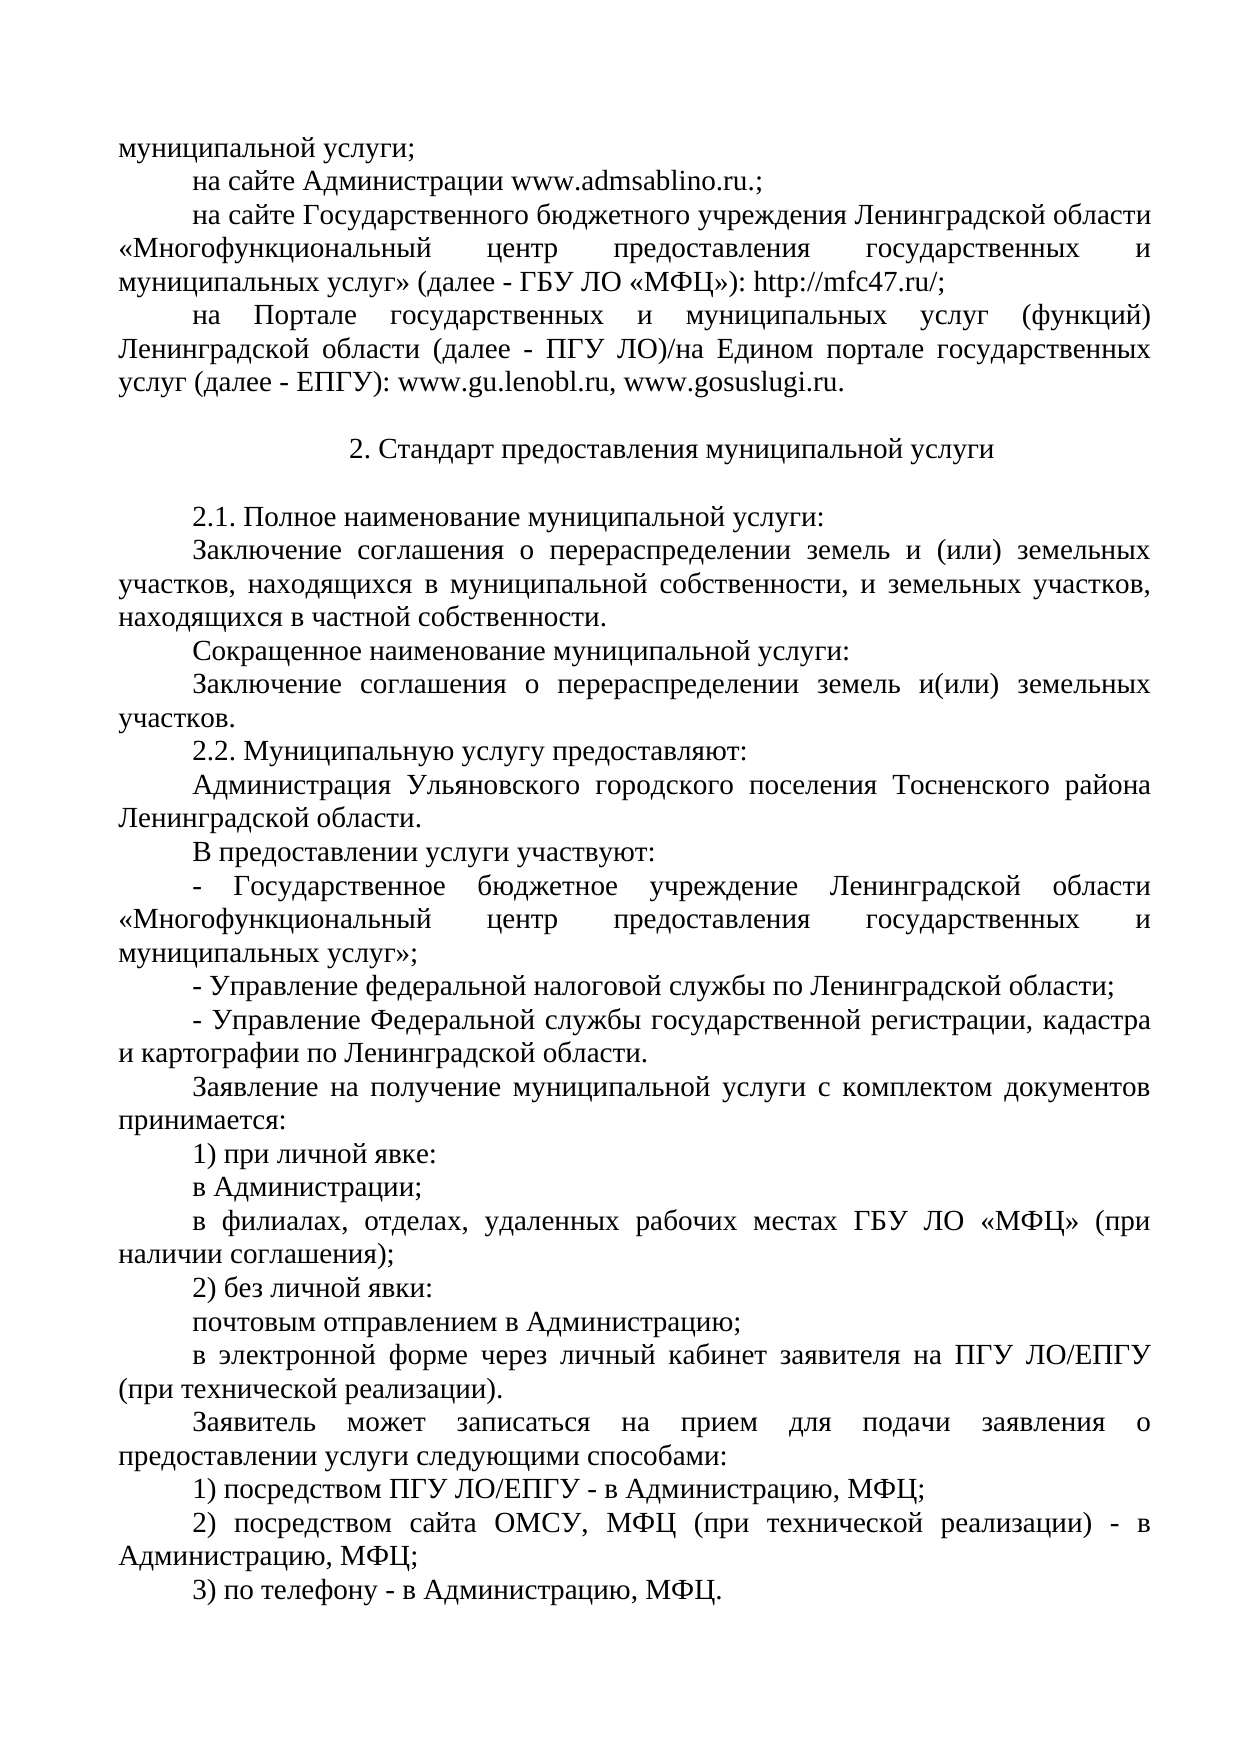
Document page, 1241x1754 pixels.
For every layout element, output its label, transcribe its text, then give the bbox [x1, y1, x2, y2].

text 2.1. Полное наименование муниципальной услуги: [118, 499, 1152, 532]
text Заключение соглашения о перераспределении земель и (или) земельных участков, находящихся в муниципальной собственности, и земельных участков, находящихся в частной собственности. [118, 532, 1152, 633]
text 2. Стандарт предоставления муниципальной услуги [118, 432, 1152, 465]
text Заявитель может записаться на прием для подачи заявления о предоставлении услуги следующими способами: [118, 1404, 1152, 1471]
text Сокращенное наименование муниципальной услуги: [118, 633, 1152, 666]
text почтовым отправлением в Администрацию; [118, 1304, 1152, 1337]
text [118, 130, 1152, 163]
text в филиалах, отделах, удаленных рабочих местах ГБУ ЛО «МФЦ» (при наличии соглашения); [118, 1203, 1152, 1270]
text Заключение соглашения о перераспределении земель и(или) земельных участков. [118, 666, 1152, 733]
text Заявление на получение муниципальной услуги с комплектом документов принимается: [118, 1069, 1152, 1136]
text 1) при личной явке: [118, 1136, 1152, 1169]
text 2) без личной явки: [118, 1270, 1152, 1304]
text на сайте Государственного бюджетного учреждения Ленинградской области «Многофункциональный центр предоставления государственных и муниципальных услуг» (далее - ГБУ ЛО «МФЦ»): http://mfc47.ru/; [118, 197, 1152, 297]
text Администрация Ульяновского городского поселения Тосненского района Ленинградской области. [118, 767, 1152, 834]
text на Портале государственных и муниципальных услуг (функций) Ленинградской области (далее - ПГУ ЛО)/на Едином портале государственных услуг (далее - ЕПГУ): www.gu.lenobl.ru, www.gosuslugi.ru. [118, 297, 1152, 398]
text в Администрации; [118, 1169, 1152, 1203]
text в электронной форме через личный кабинет заявителя на ПГУ ЛО/ЕПГУ (при технической реализации). [118, 1337, 1152, 1404]
text на сайте Администрации www.admsablino.ru.; [118, 163, 1152, 197]
text - Государственное бюджетное учреждение Ленинградской области «Многофункциональный центр предоставления государственных и муниципальных услуг»; [118, 868, 1152, 968]
text 2) посредством сайта ОМСУ, МФЦ (при технической реализации) - в Администрацию, МФЦ; [118, 1505, 1152, 1572]
text 1) посредством ПГУ ЛО/ЕПГУ - в Администрацию, МФЦ; [118, 1471, 1152, 1505]
text В предоставлении услуги участвуют: [118, 834, 1152, 868]
text 3) по телефону - в Администрацию, МФЦ. [118, 1572, 1152, 1606]
text - Управление Федеральной службы государственной регистрации, кадастра и картографии по Ленинградской области. [118, 1002, 1152, 1069]
text 2.2. Муниципальную услугу предоставляют: [118, 733, 1152, 767]
text - Управление федеральной налоговой службы по Ленинградской области; [118, 968, 1152, 1002]
